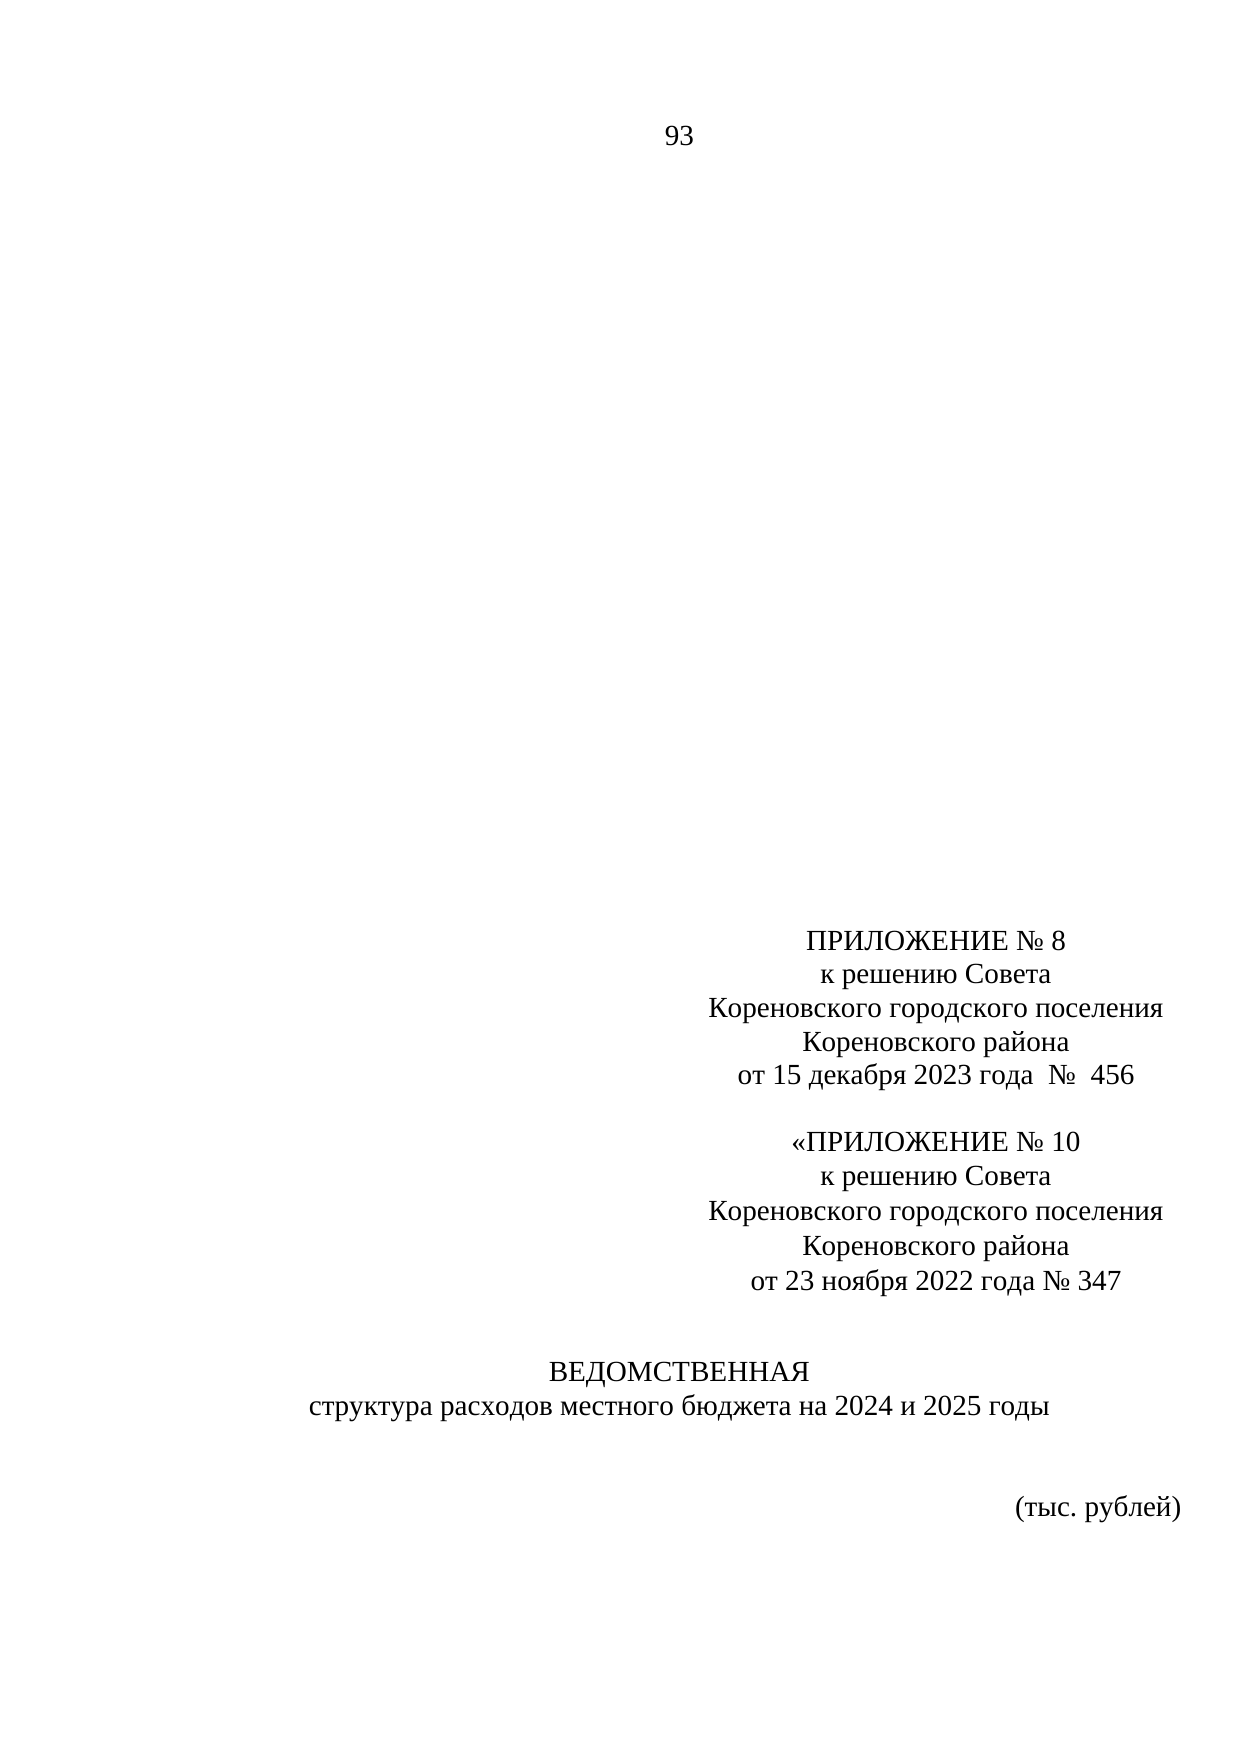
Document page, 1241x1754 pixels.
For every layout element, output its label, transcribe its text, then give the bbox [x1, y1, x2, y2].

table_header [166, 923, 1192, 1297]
text ВЕДОМСТВЕННАЯ [177, 1354, 1181, 1388]
text (тыс. рублей) [177, 1489, 1181, 1522]
text структура расходов местного бюджета на 2024 и 2025 годы [177, 1388, 1181, 1422]
